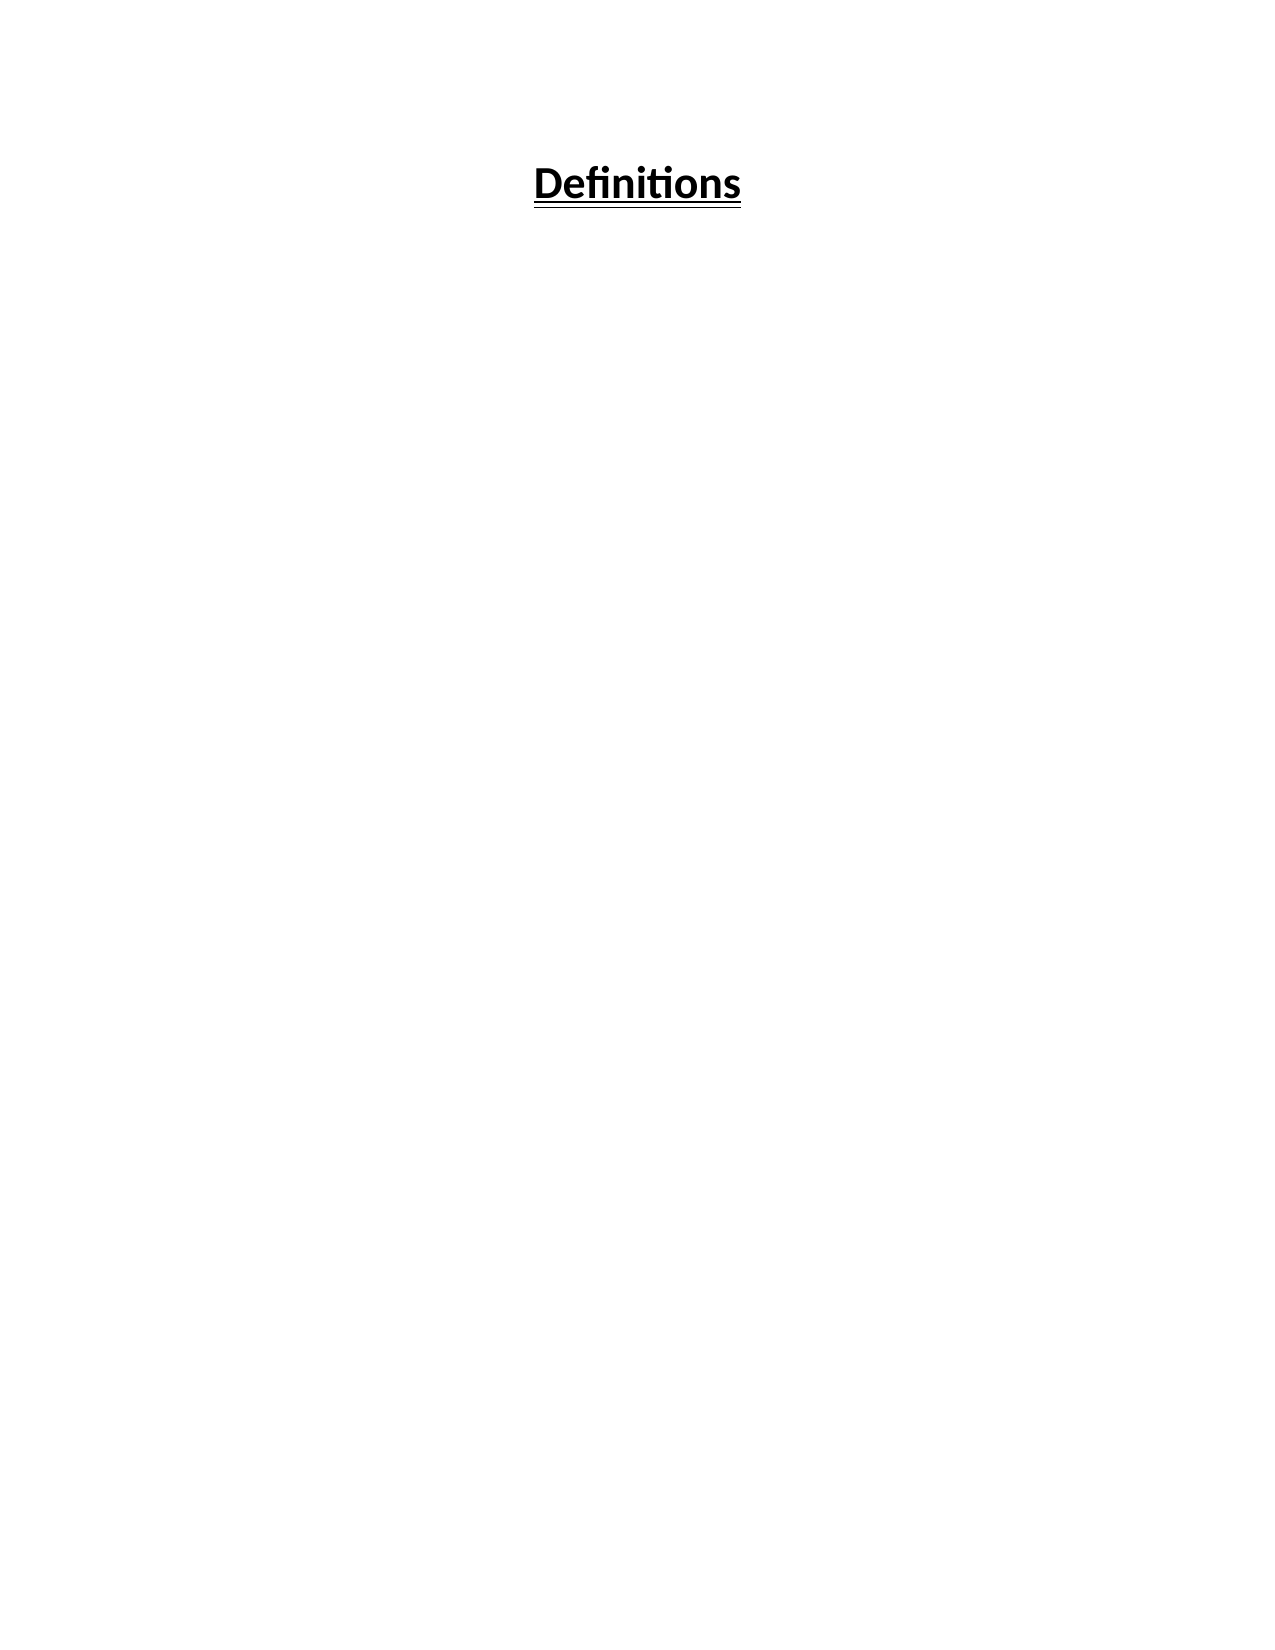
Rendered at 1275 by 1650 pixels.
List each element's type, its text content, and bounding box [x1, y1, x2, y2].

subtitle Definitions [150, 154, 1125, 210]
